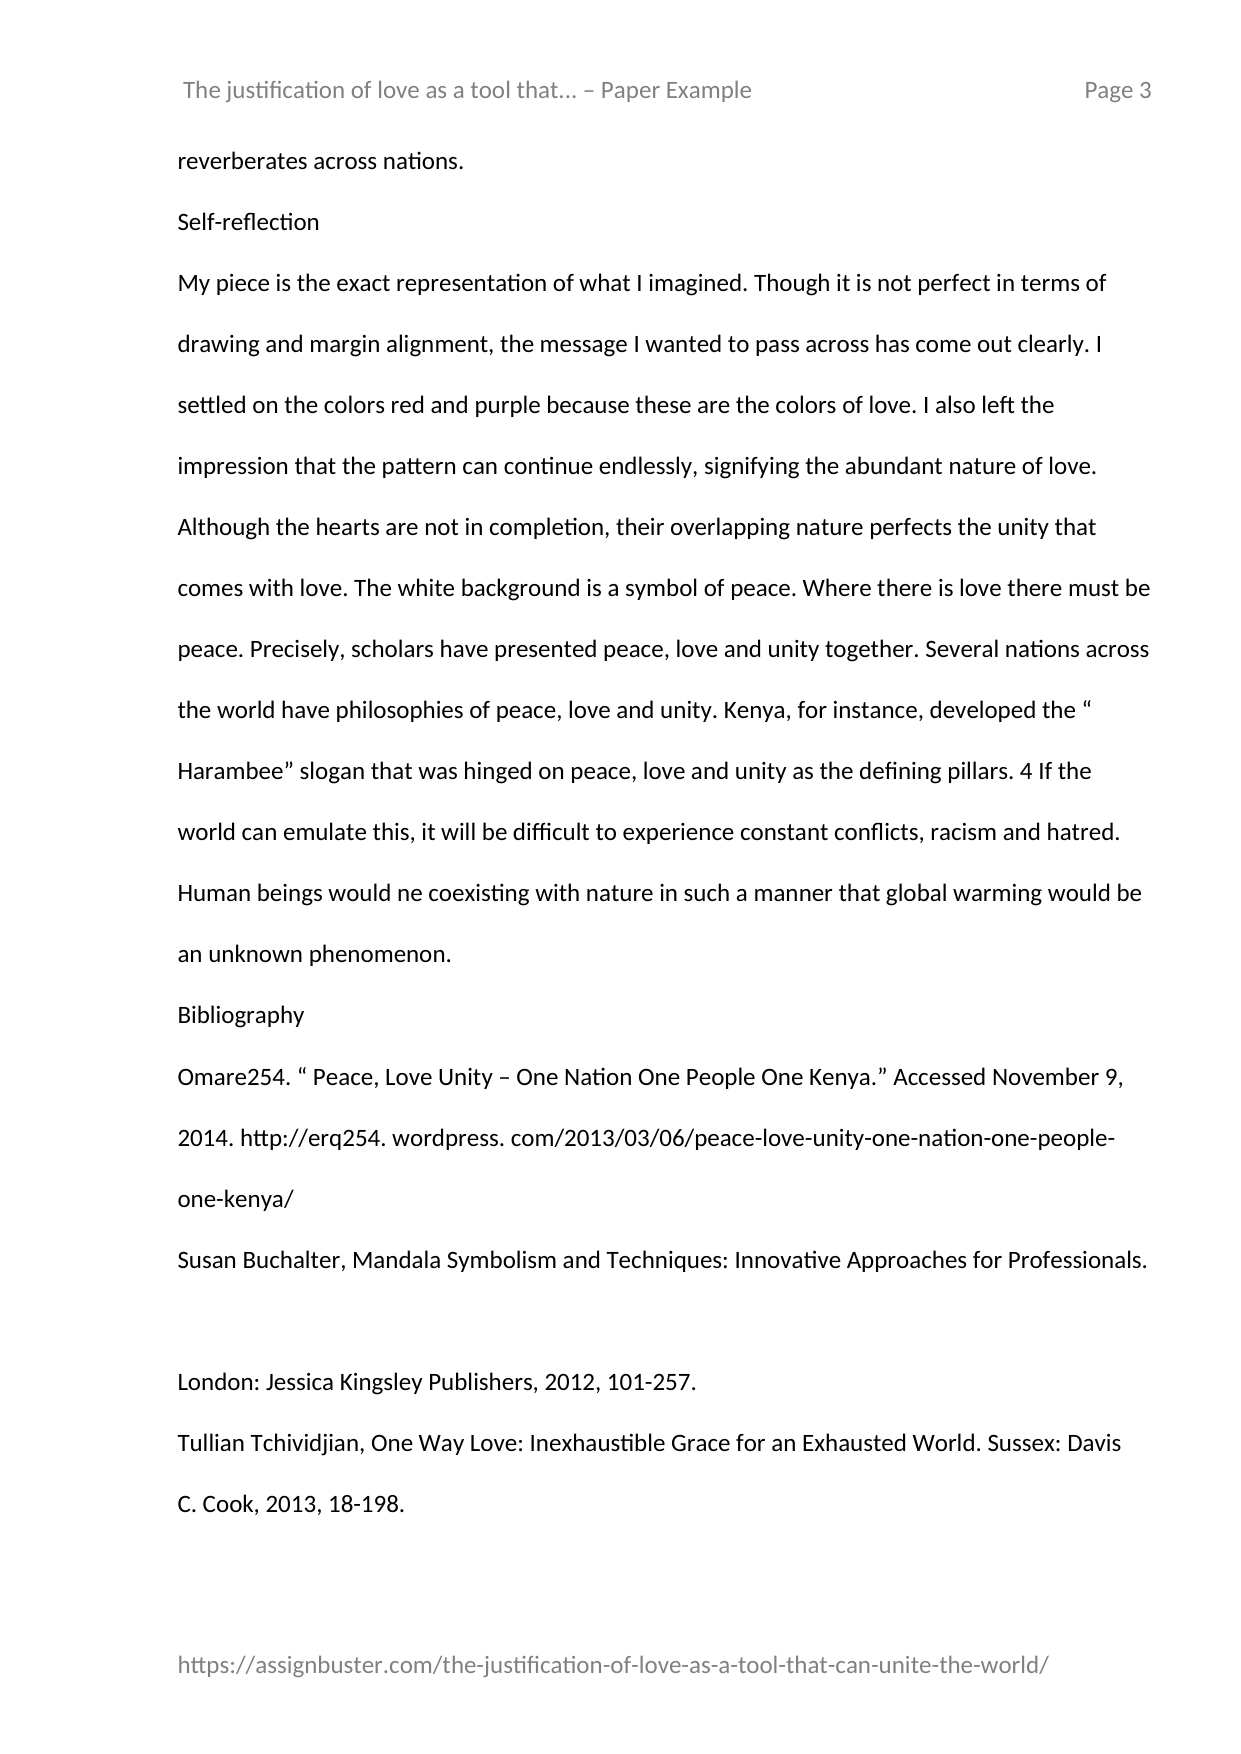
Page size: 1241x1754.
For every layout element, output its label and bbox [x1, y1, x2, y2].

text [177, 145, 1152, 1518]
